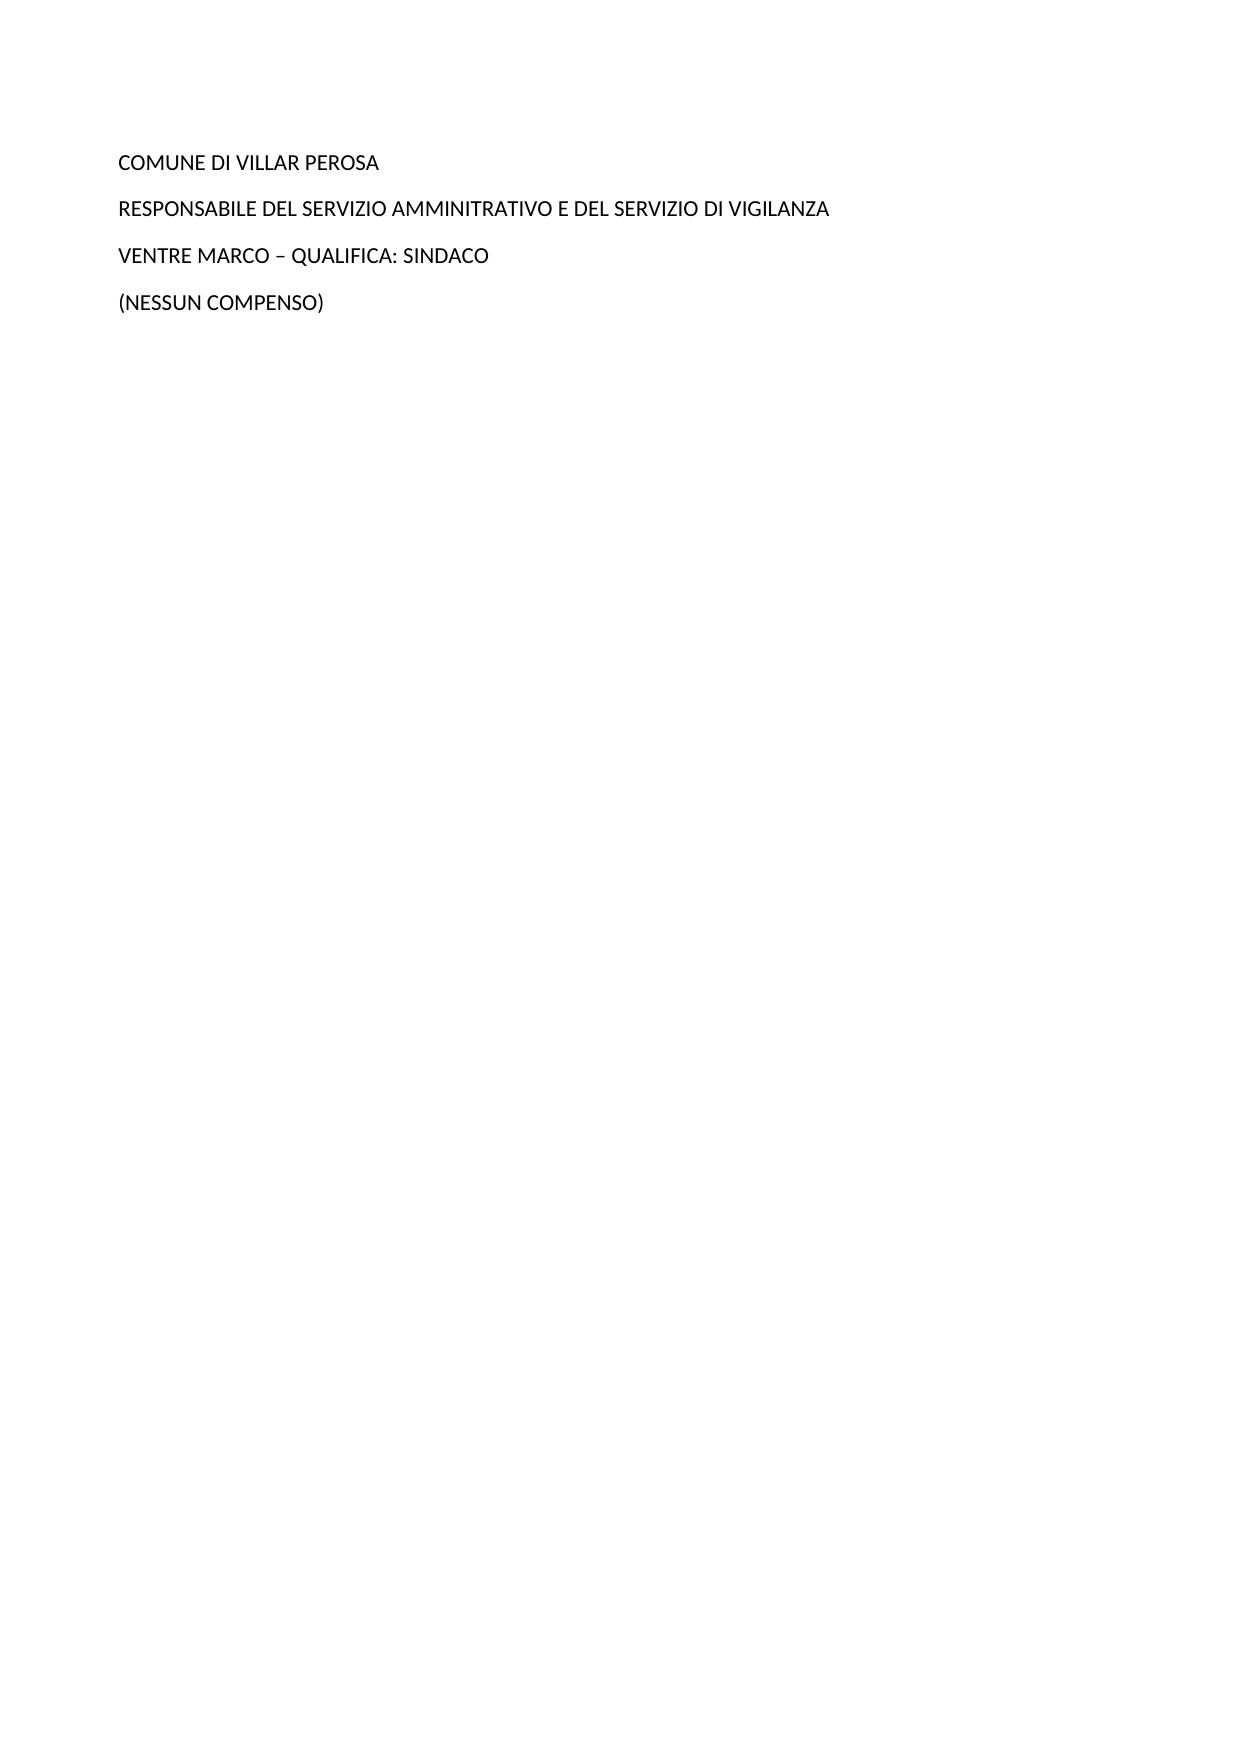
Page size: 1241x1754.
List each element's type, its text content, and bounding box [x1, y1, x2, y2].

text VENTRE MARCO – QUALIFICA: SINDACO [118, 241, 1122, 269]
text COMUNE DI VILLAR PEROSA [118, 148, 1122, 176]
text (NESSUN COMPENSO) [118, 288, 1122, 316]
text RESPONSABILE DEL SERVIZIO AMMINITRATIVO E DEL SERVIZIO DI VIGILANZA [118, 194, 1122, 222]
